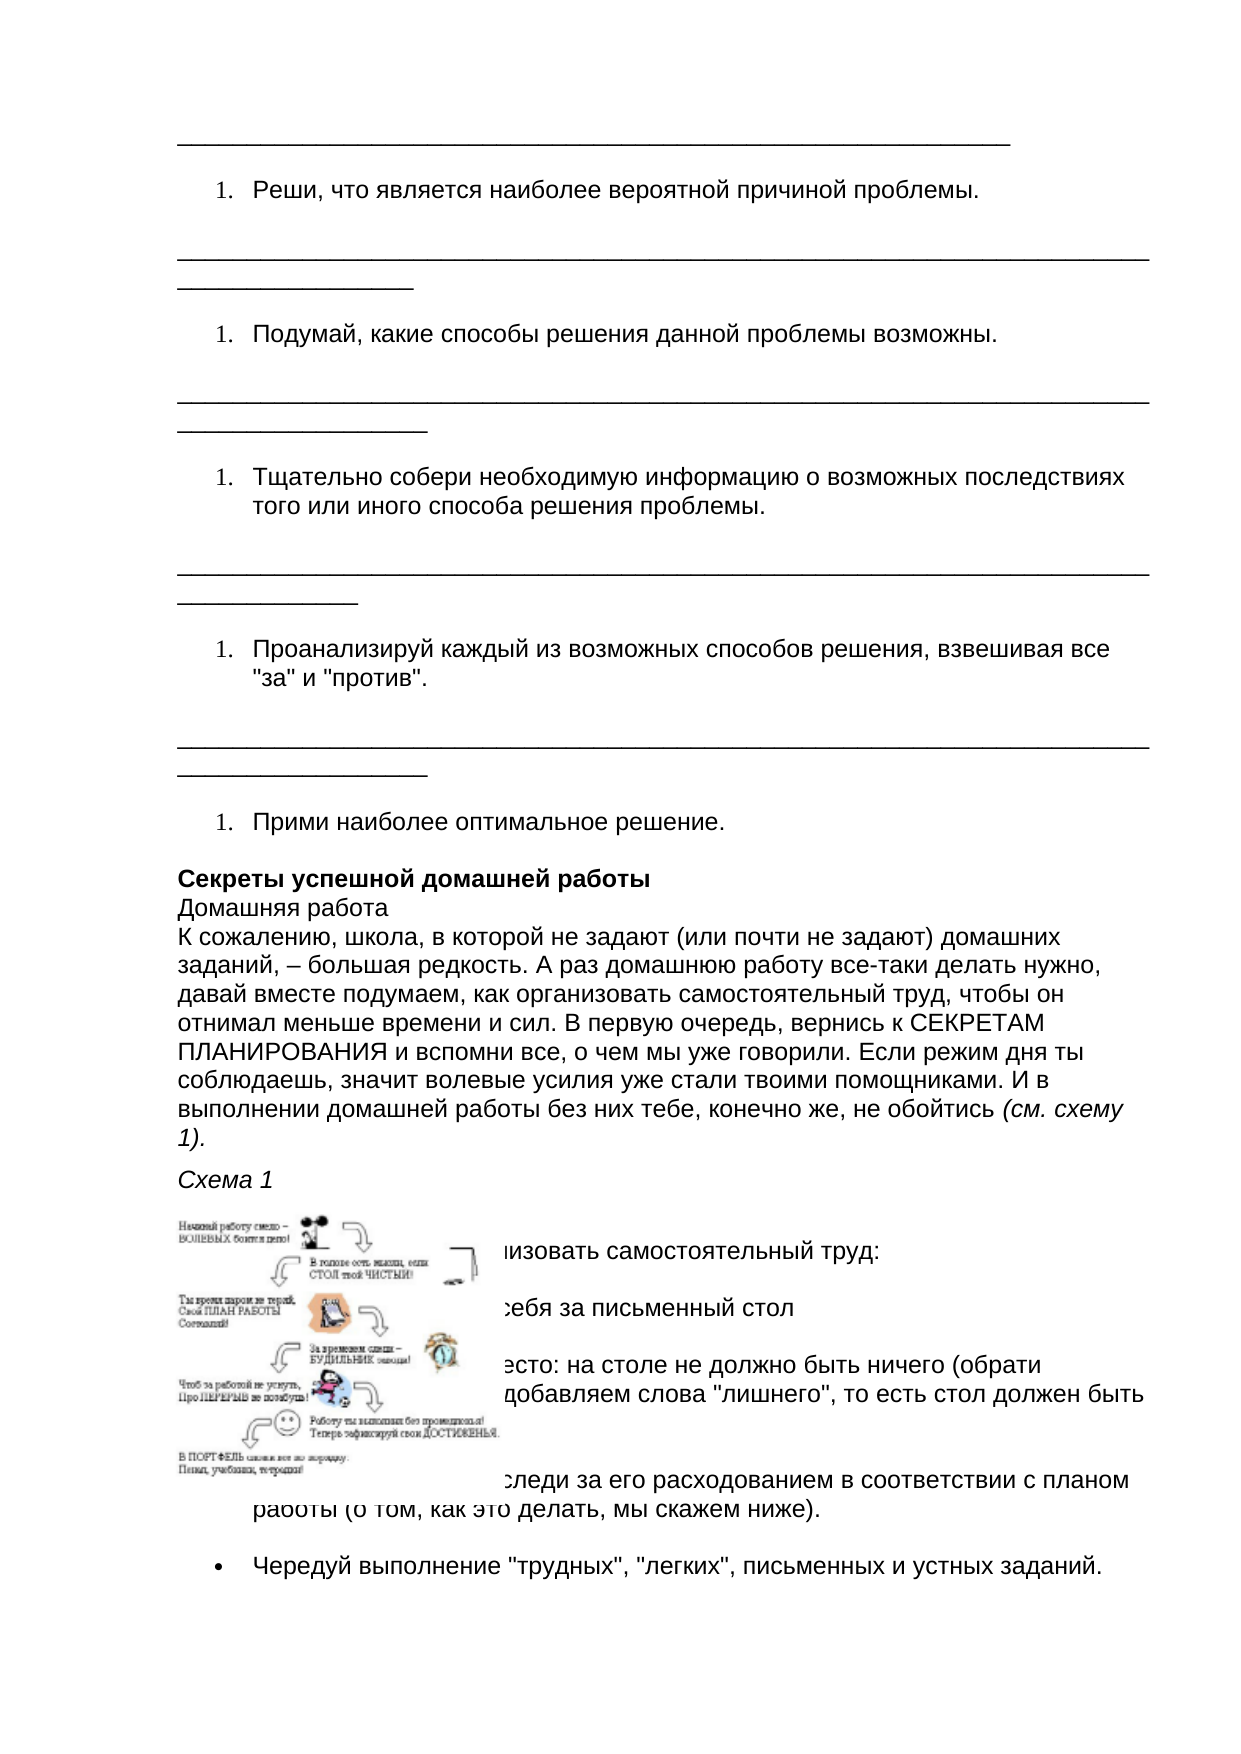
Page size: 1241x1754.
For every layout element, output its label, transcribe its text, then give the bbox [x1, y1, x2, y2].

list Подготовь рабочее место: на столе не должно быть ничего (обрати внимание, что мы не добавляем слова "лишнего", то есть стол должен быть абсолютно чистым). [506, 1351, 1152, 1437]
text ________________________________________________________________________________________ [177, 376, 1152, 434]
list Прими наиболее оптимальное решение. [215, 807, 1152, 836]
list Проанализируй каждый из возможных способов решения, взвешивая все "за" и "против". [215, 634, 1152, 692]
text ___________________________________________________________________________________ [177, 548, 1152, 606]
list Тщательно собери необходимую информацию о возможных последствиях того или иного способа решения проблемы. [215, 462, 1152, 520]
list Чередуй выполнение "трудных", "легких", письменных и устных заданий. [215, 1551, 1152, 1580]
text ________________________________________________________________________________________ [177, 721, 1152, 778]
list Итак, как лучше организовать самостоятельный труд: [506, 1236, 1152, 1265]
list Подумай, какие способы решения данной проблемы возможны. [215, 319, 1152, 348]
text _______________________________________________________________________________________ [177, 233, 1152, 290]
list Распредели время и следи за его расходованием в соответствии с планом работы (о том, как это делать, мы скажем ниже). [215, 1465, 1152, 1523]
list Усилием воли усади себя за письменный стол [506, 1293, 1152, 1322]
text Схема 1 [177, 1165, 1152, 1194]
text ____________________________________________________________ [177, 118, 1152, 147]
picture [175, 1207, 506, 1505]
list Реши, что является наиболее вероятной причиной проблемы. [215, 175, 1152, 204]
text Секреты успешной домашней работы Домашняя работа К сожалению, школа, в которой не задают (или почти не задают) домашних заданий, – большая редкость. А раз домашнюю работу все-таки делать нужно, давай вместе подумаем, как организовать самостоятельный труд, чтобы он отнимал меньше времени и сил. В первую очередь, вернись к СЕКРЕТАМ ПЛАНИРОВАНИЯ и вспомни все, о чем мы уже говорили. Если режим дня ты соблюдаешь, значит волевые усилия уже стали твоими помощниками. И в выполнении домашней работы без них тебе, конечно же, не обойтись (см. схему 1). [177, 864, 1152, 1152]
